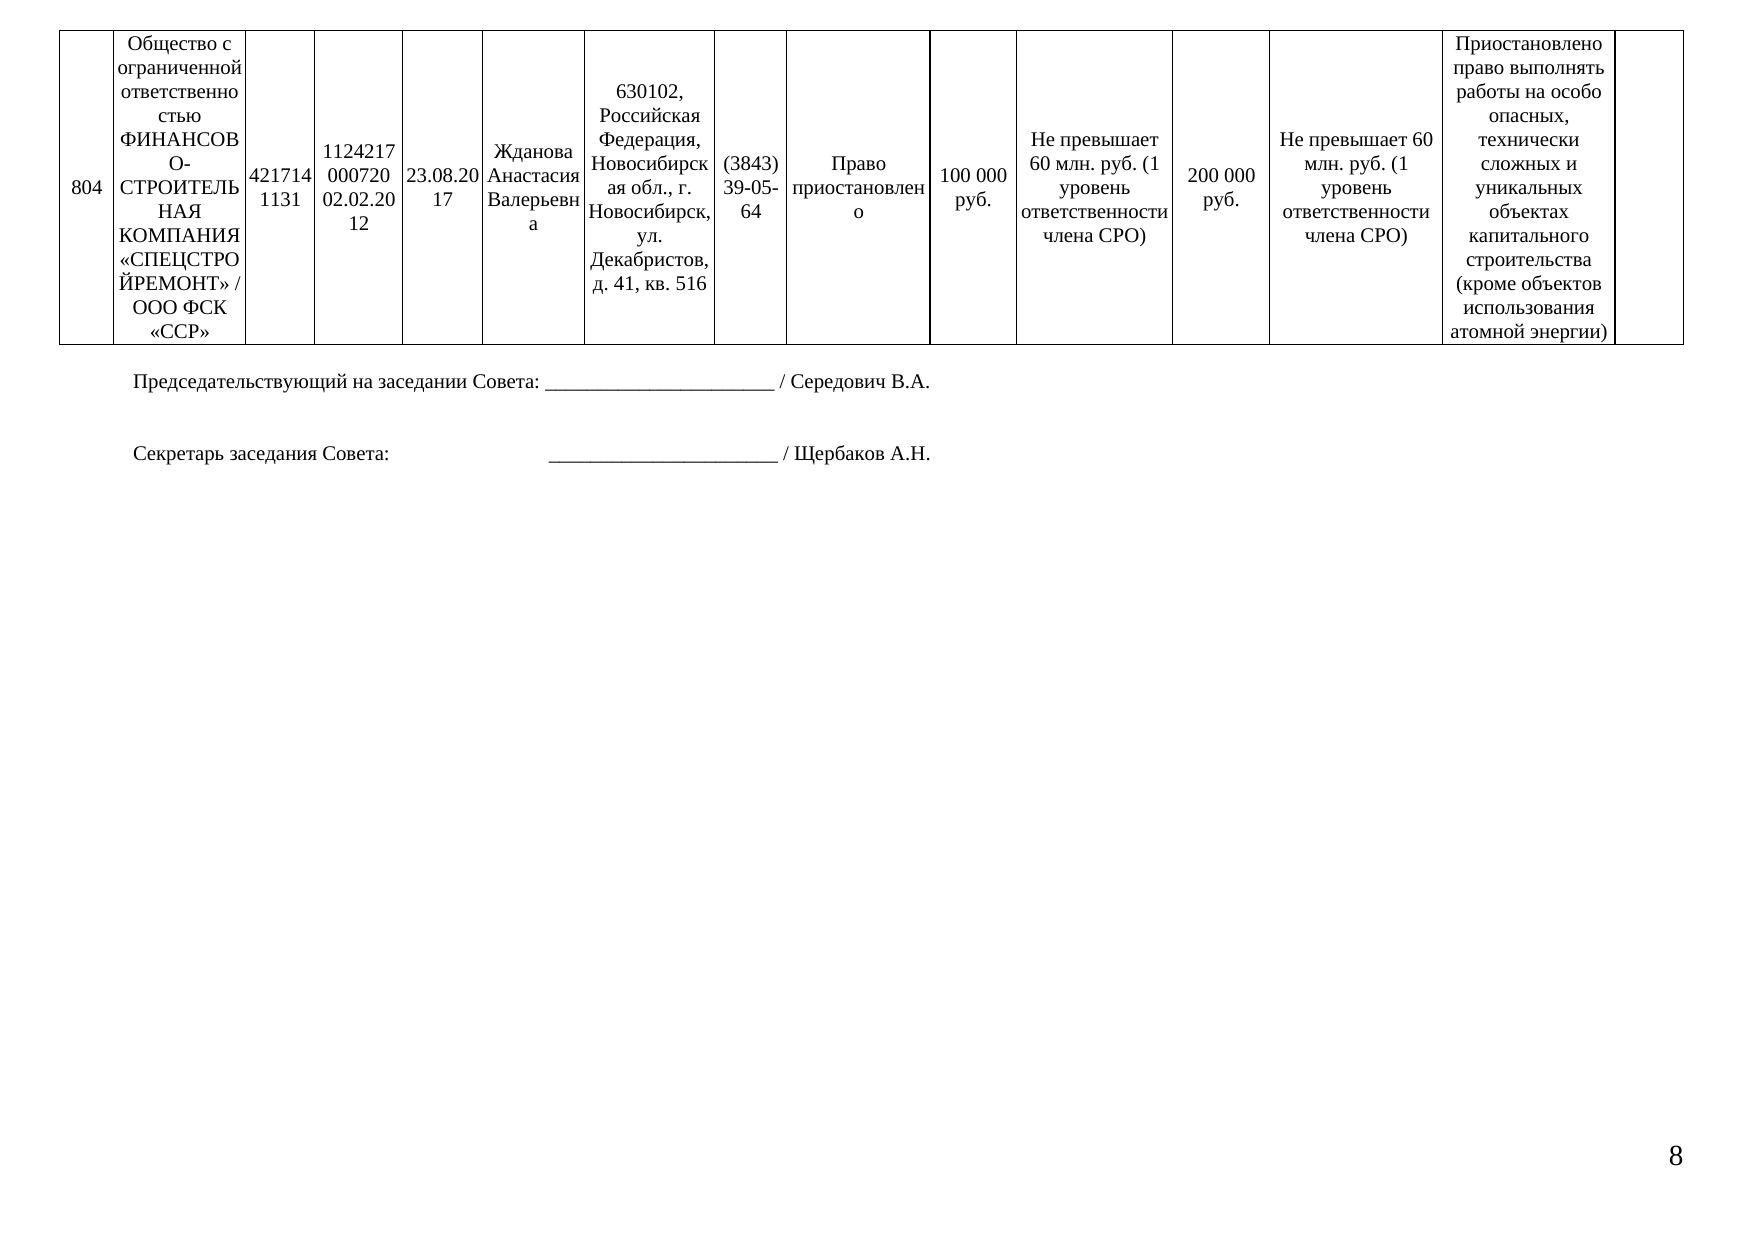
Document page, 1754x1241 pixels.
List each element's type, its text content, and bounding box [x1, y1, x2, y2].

table_header Право приостановлено [787, 31, 929, 343]
table_header Не превышает 60 млн. руб. (1 уровень ответственности члена СРО) [1017, 31, 1172, 343]
table_header 200 000 руб. [1173, 31, 1269, 343]
table_header 23.08.2017 [403, 31, 482, 343]
table_header [1616, 31, 1683, 343]
table_header Не превышает 60 млн. руб. (1 уровень ответственности члена СРО) [1270, 31, 1442, 343]
table_header 630102, Российская Федерация, Новосибирская обл., г. Новосибирск, ул. Декабристов, д. 41, кв. 516 [585, 31, 714, 343]
table_header (3843) 39-05-64 [715, 31, 786, 343]
table_header 804 [60, 31, 113, 343]
table_header Общество с ограниченной ответственностью ФИНАНСОВО-СТРОИТЕЛЬНАЯ КОМПАНИЯ «СПЕЦСТРОЙРЕМОНТ» / ООО ФСК «ССР» [114, 31, 245, 343]
table_header Приостановлено право выполнять работы на особо опасных, технически сложных и уникальных объектах капитального строительства (кроме объектов использования атомной энергии) [1443, 31, 1614, 343]
text Секретарь заседания Совета: ______________________ / Щербаков А.Н. [59, 441, 1683, 465]
table_header 4217141131 [246, 31, 314, 343]
table_header 100 000 руб. [931, 31, 1016, 343]
table_header Жданова Анастасия Валерьевна [483, 31, 584, 343]
table_header 1124217000720 02.02.2012 [315, 31, 402, 343]
text Председательствующий на заседании Совета: ______________________ / Середович В.А. [59, 368, 1683, 393]
